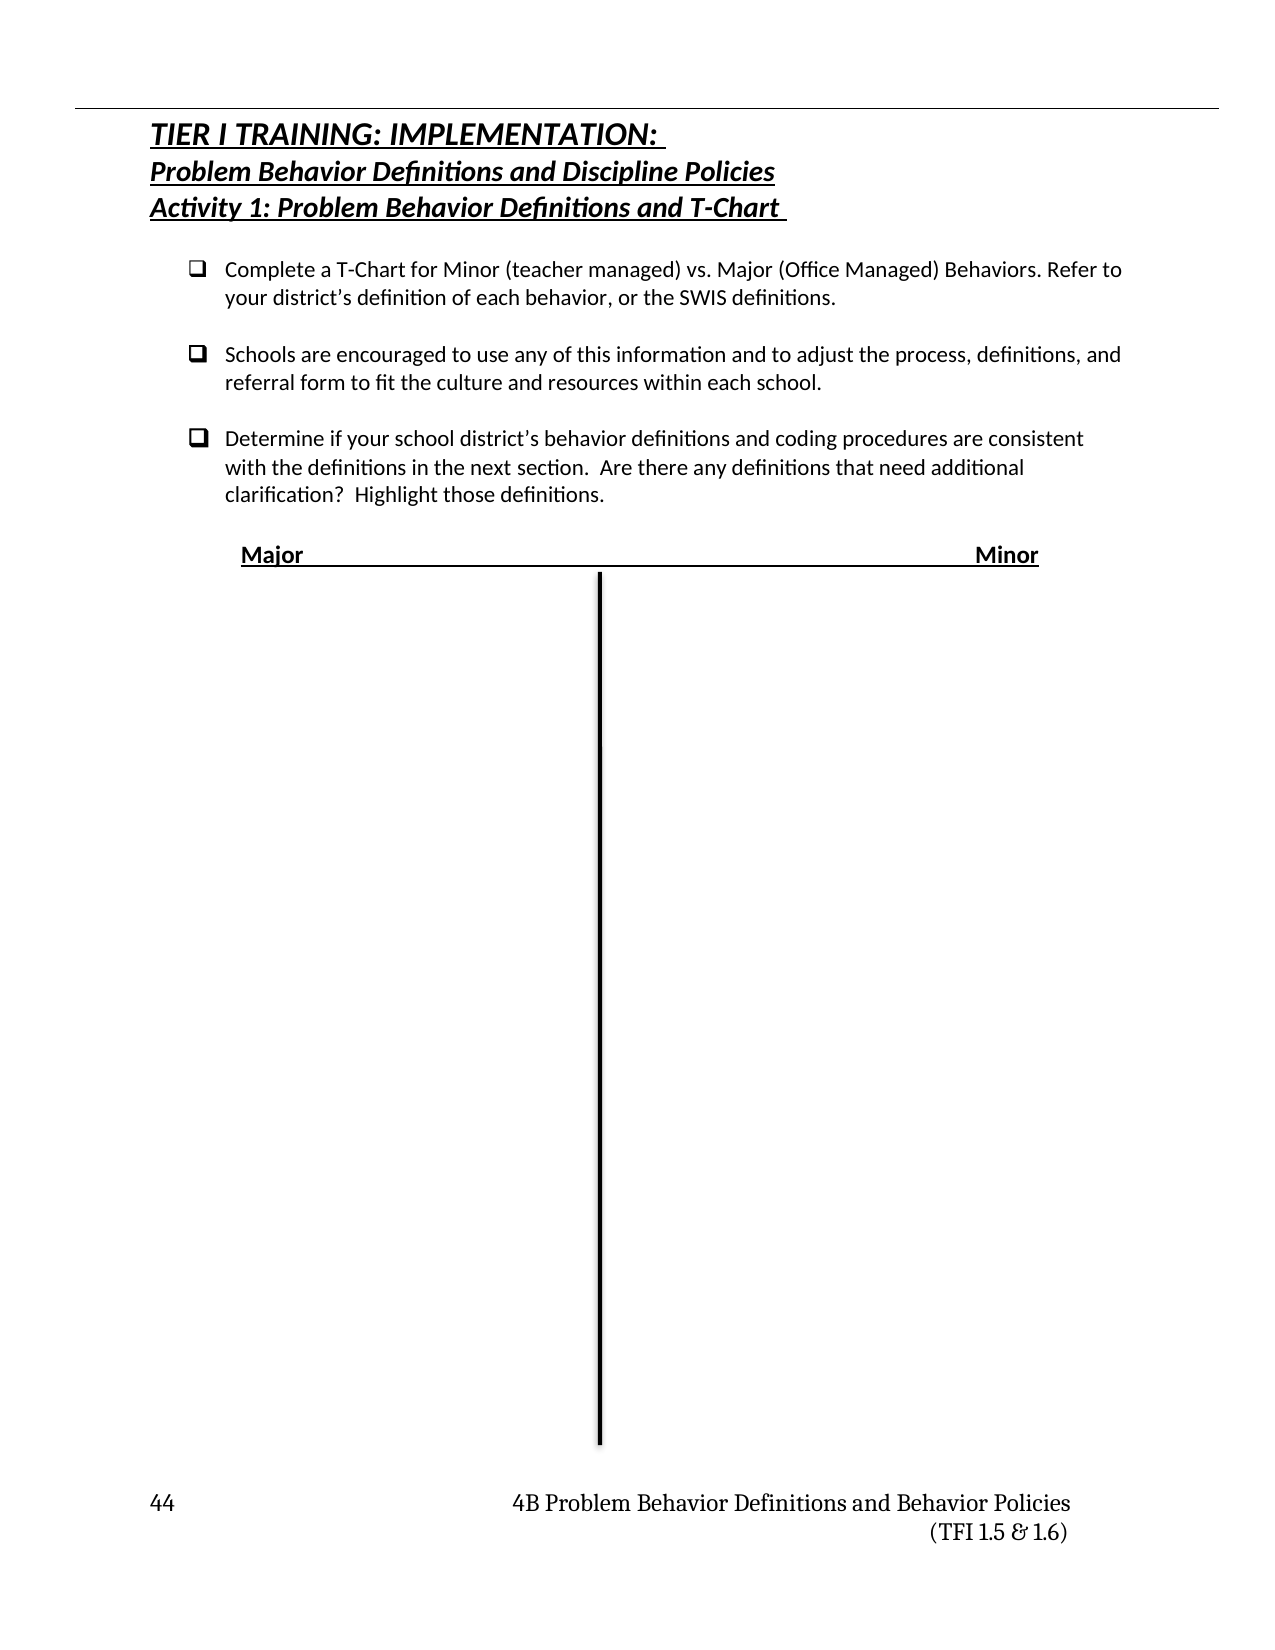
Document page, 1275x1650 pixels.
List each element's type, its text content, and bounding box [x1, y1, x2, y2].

list Schools are encouraged to use any of this information and to adjust the process, definitions, and referral form to fit the culture and resources within each school. [187, 340, 1125, 424]
text Activity 1: Problem Behavior Definitions and T-Chart [150, 189, 1125, 224]
text Major Minor [150, 539, 1125, 570]
text TIER I TRAINING: IMPLEMENTATION: [150, 112, 1125, 153]
text Problem Behavior Definitions and Discipline Policies [150, 153, 1125, 189]
list Determine if your school district’s behavior definitions and coding procedures are consistent with the definitions in the next section. Are there any definitions that need additional clarification? Highlight those definitions. [187, 424, 1125, 509]
list Complete a T-Chart for Minor (teacher managed) vs. Major (Office Managed) Behaviors. Refer to your district’s definition of each behavior, or the SWIS definitions. [187, 255, 1125, 340]
